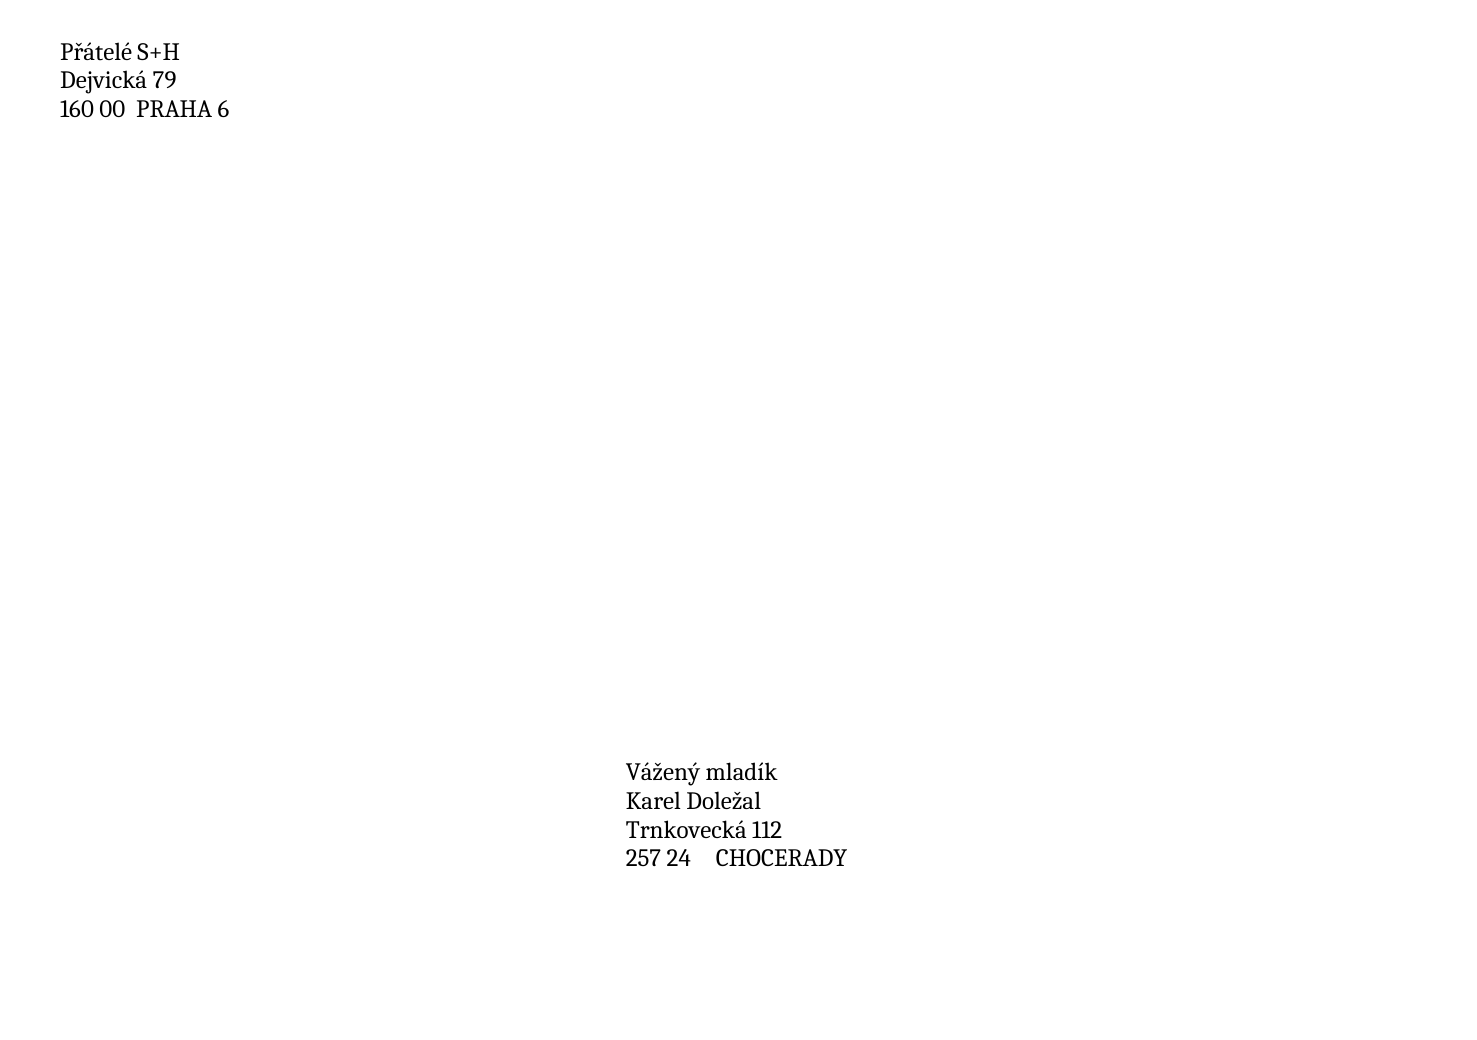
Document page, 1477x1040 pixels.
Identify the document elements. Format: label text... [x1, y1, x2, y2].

text Dejvická 79 [60, 66, 1401, 95]
text 160 00 PRAHA 6 [60, 95, 1401, 124]
text Přátelé S+H [60, 37, 1401, 66]
text Vážený mladík [626, 758, 1151, 787]
text 257 24 Chocerady [626, 844, 1151, 873]
text Trnkovecká 112 [626, 816, 1151, 844]
text Karel Doležal [626, 787, 1151, 816]
